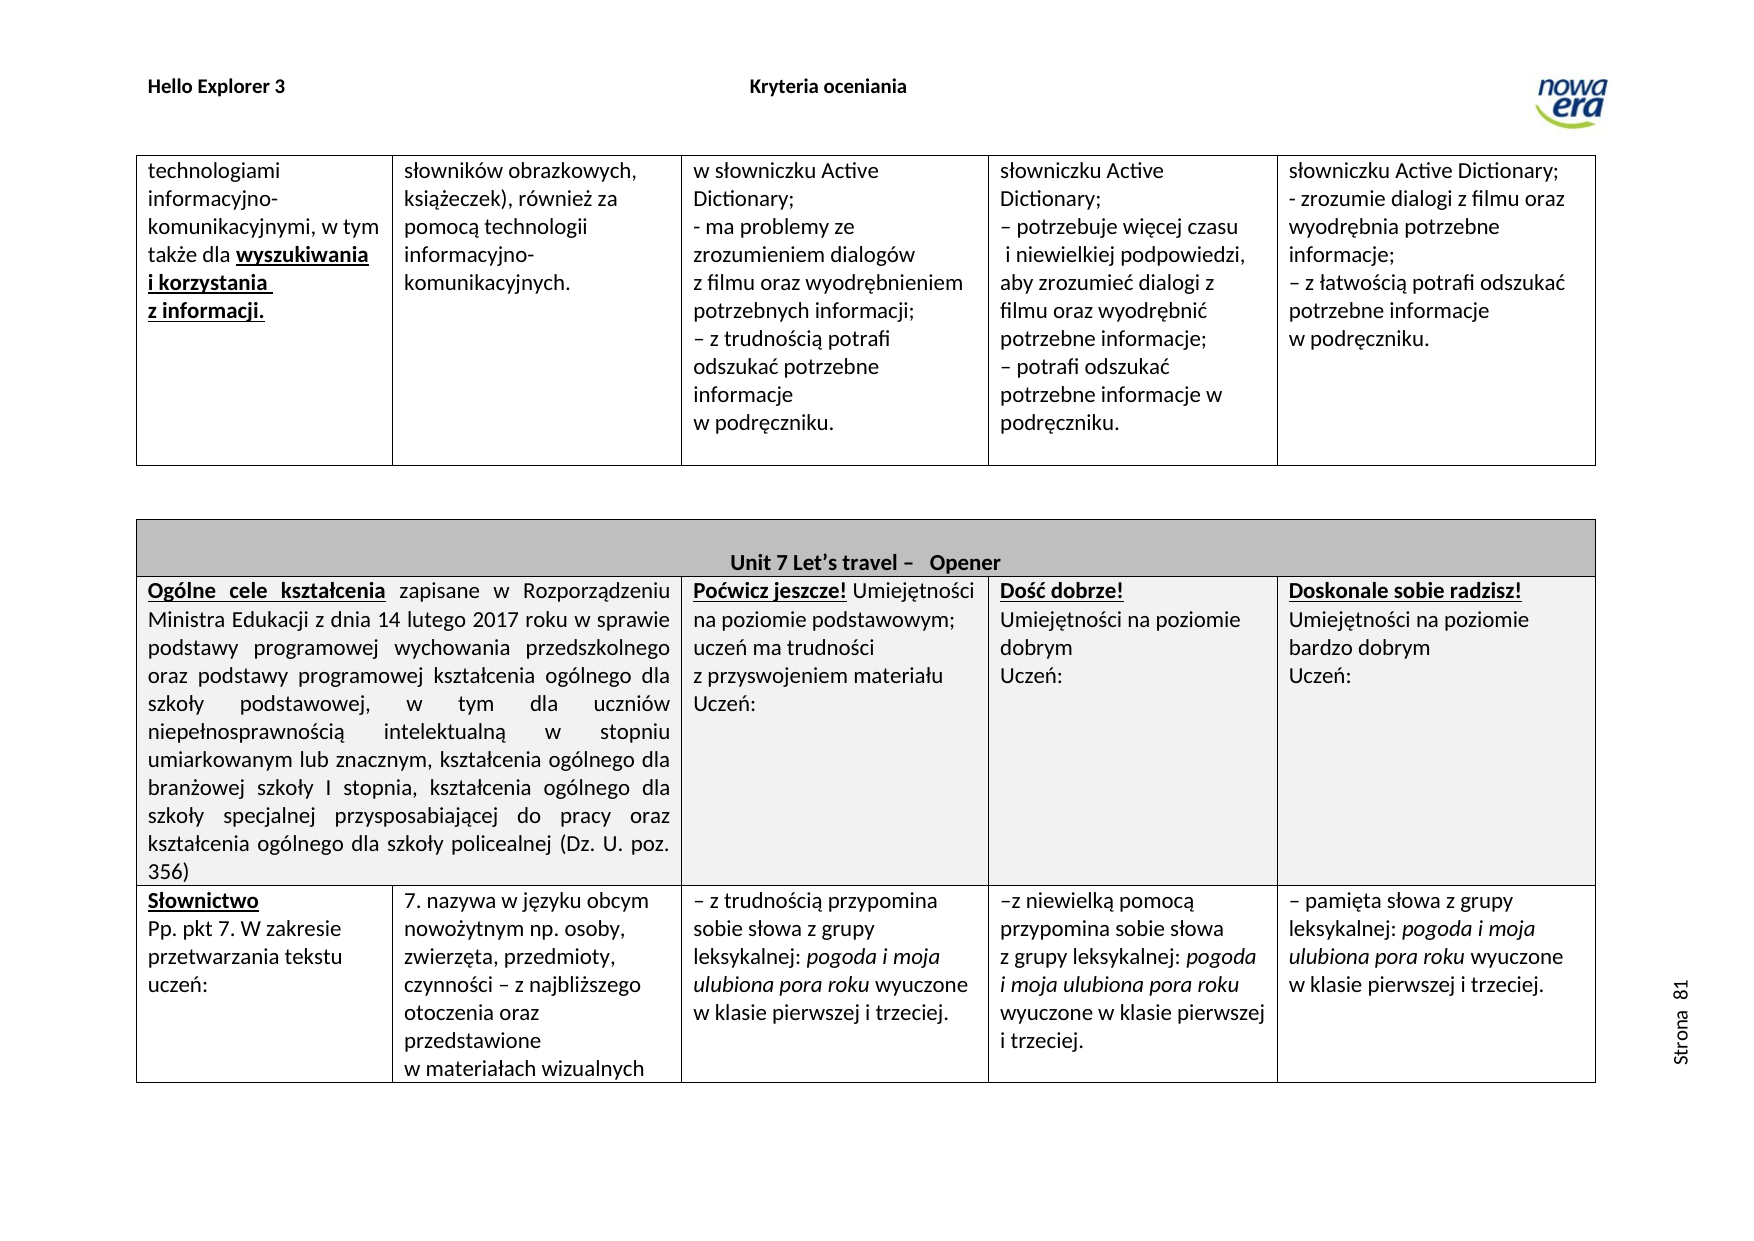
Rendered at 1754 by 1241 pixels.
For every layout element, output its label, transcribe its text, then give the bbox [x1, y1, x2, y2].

picture [1526, 71, 1621, 136]
table_cell – z trudnością przypomina sobie słowa z grupy leksykalnej: pogoda i moja ulubiona pora roku wyuczone w klasie pierwszej i trzeciej. [682, 886, 988, 1082]
table_cell – pamięta słowa z grupy leksykalnej: pogoda i moja ulubiona pora roku wyuczone w klasie pierwszej i trzeciej. [1278, 886, 1595, 1082]
table_header Unit 7 Let’s travel – Opener [137, 520, 1595, 576]
table_cell Poćwicz jeszcze! Umiejętności na poziomie podstawowym; uczeń ma trudności z przyswojeniem materiału Uczeń: [682, 577, 988, 885]
table_cell Ogólne cele kształcenia zapisane w Rozporządzeniu Ministra Edukacji z dnia 14 lutego 2017 roku w sprawie podstawy programowej wychowania przedszkolnego oraz podstawy programowej kształcenia ogólnego dla szkoły podstawowej, w tym dla uczniów niepełnosprawnością intelektualną w stopniu umiarkowanym lub znacznym, kształcenia ogólnego dla branżowej szkoły I stopnia, kształcenia ogólnego dla szkoły specjalnej przysposabiającej do pracy oraz kształcenia ogólnego dla szkoły policealnej (Dz. U. poz. 356) [137, 577, 681, 885]
table_cell Słownictwo Pp. pkt 7. W zakresie przetwarzania tekstu uczeń: [137, 886, 392, 1082]
table_cell Doskonale sobie radzisz! Umiejętności na poziomie bardzo dobrym Uczeń: [1278, 577, 1595, 885]
table_cell –z niewielką pomocą przypomina sobie słowa z grupy leksykalnej: pogoda i moja ulubiona pora roku wyuczone w klasie pierwszej i trzeciej. [989, 886, 1277, 1082]
table_cell Dość dobrze! Umiejętności na poziomie dobrym Uczeń: [989, 577, 1277, 885]
